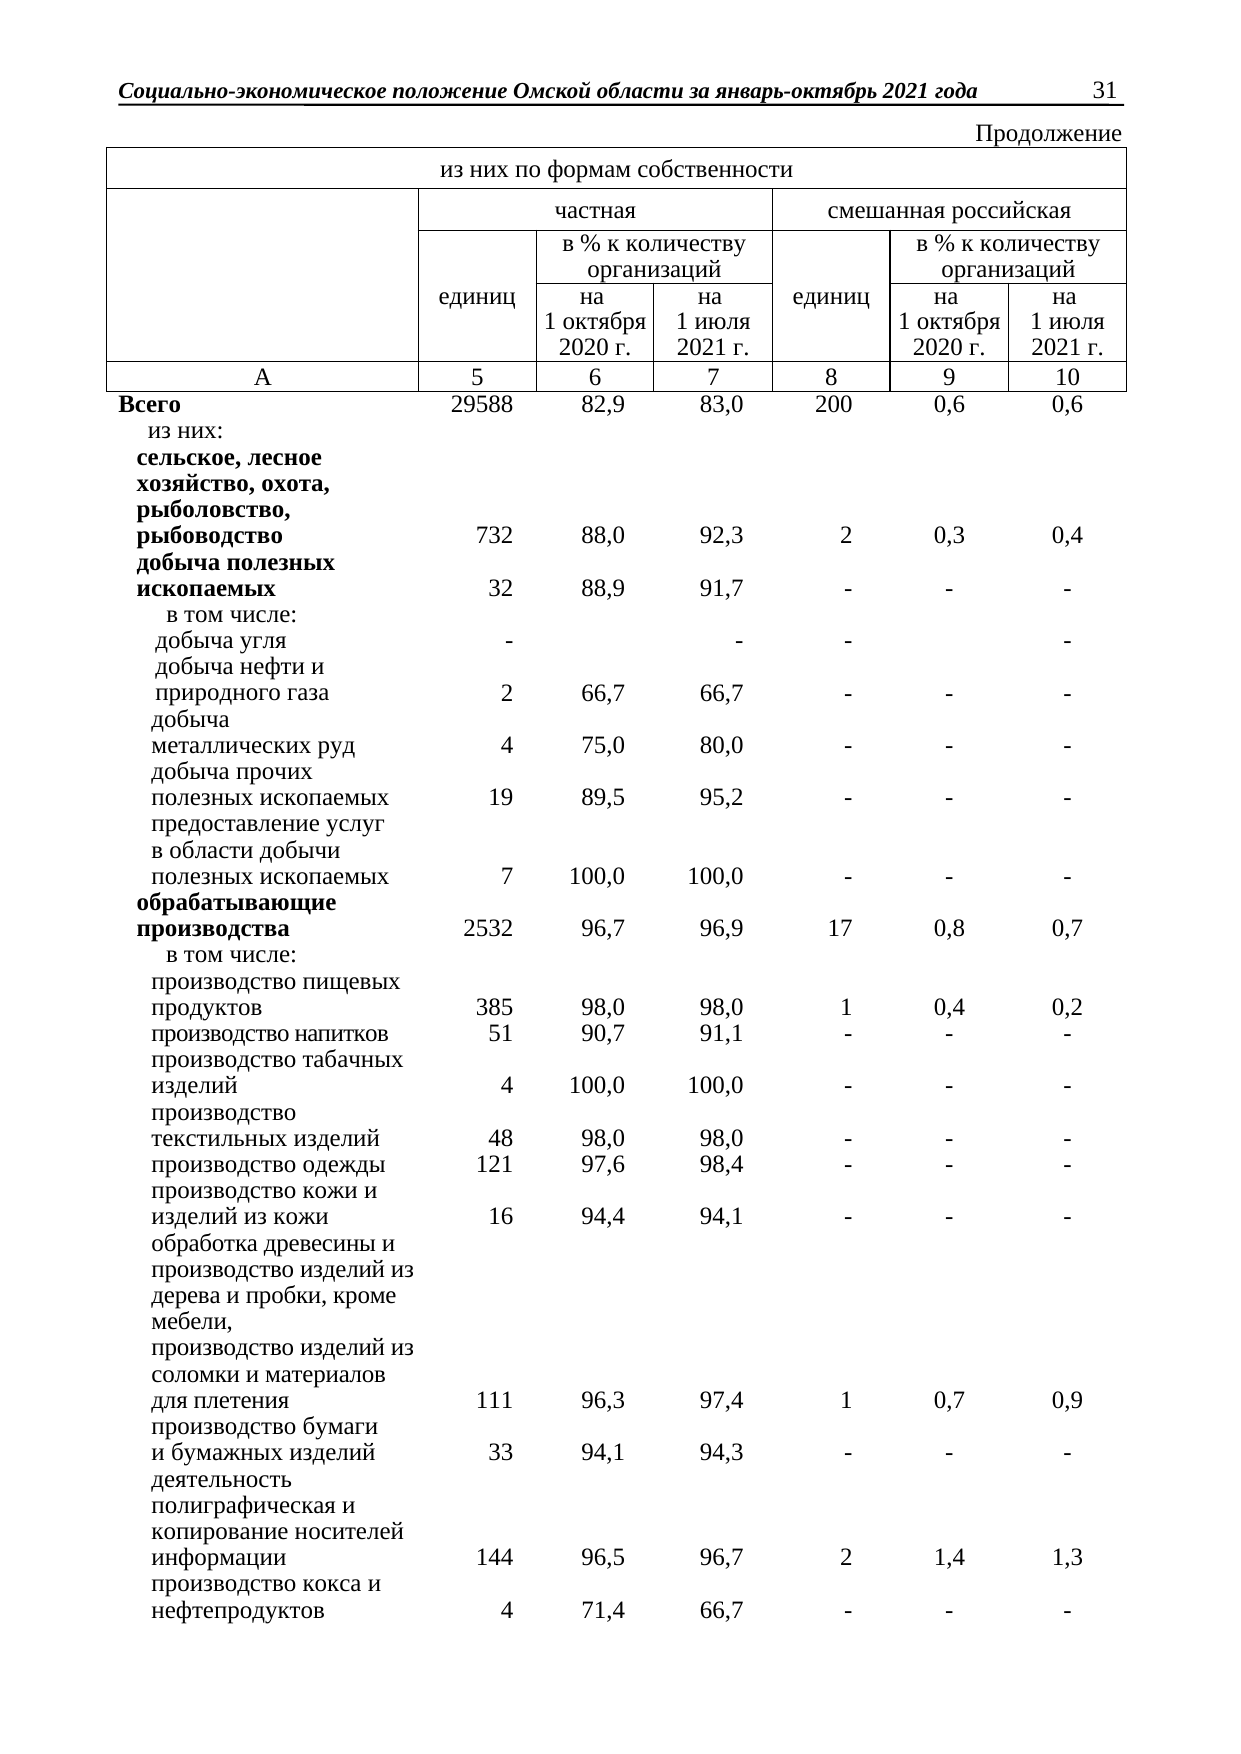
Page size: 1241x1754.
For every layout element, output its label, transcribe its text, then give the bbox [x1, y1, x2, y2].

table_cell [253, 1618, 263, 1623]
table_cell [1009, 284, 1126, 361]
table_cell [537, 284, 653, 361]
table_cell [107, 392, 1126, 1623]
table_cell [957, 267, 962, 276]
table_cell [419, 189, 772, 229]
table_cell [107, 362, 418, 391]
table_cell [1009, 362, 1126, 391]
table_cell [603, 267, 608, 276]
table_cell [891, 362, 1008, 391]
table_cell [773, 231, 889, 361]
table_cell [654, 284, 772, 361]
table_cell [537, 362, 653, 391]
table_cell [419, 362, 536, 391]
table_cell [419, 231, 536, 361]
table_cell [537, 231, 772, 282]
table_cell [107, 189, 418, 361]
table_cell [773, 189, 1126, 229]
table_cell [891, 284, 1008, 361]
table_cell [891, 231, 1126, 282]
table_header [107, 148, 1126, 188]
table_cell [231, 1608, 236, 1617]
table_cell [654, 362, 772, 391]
text Продолжение [118, 118, 1122, 147]
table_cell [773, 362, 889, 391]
